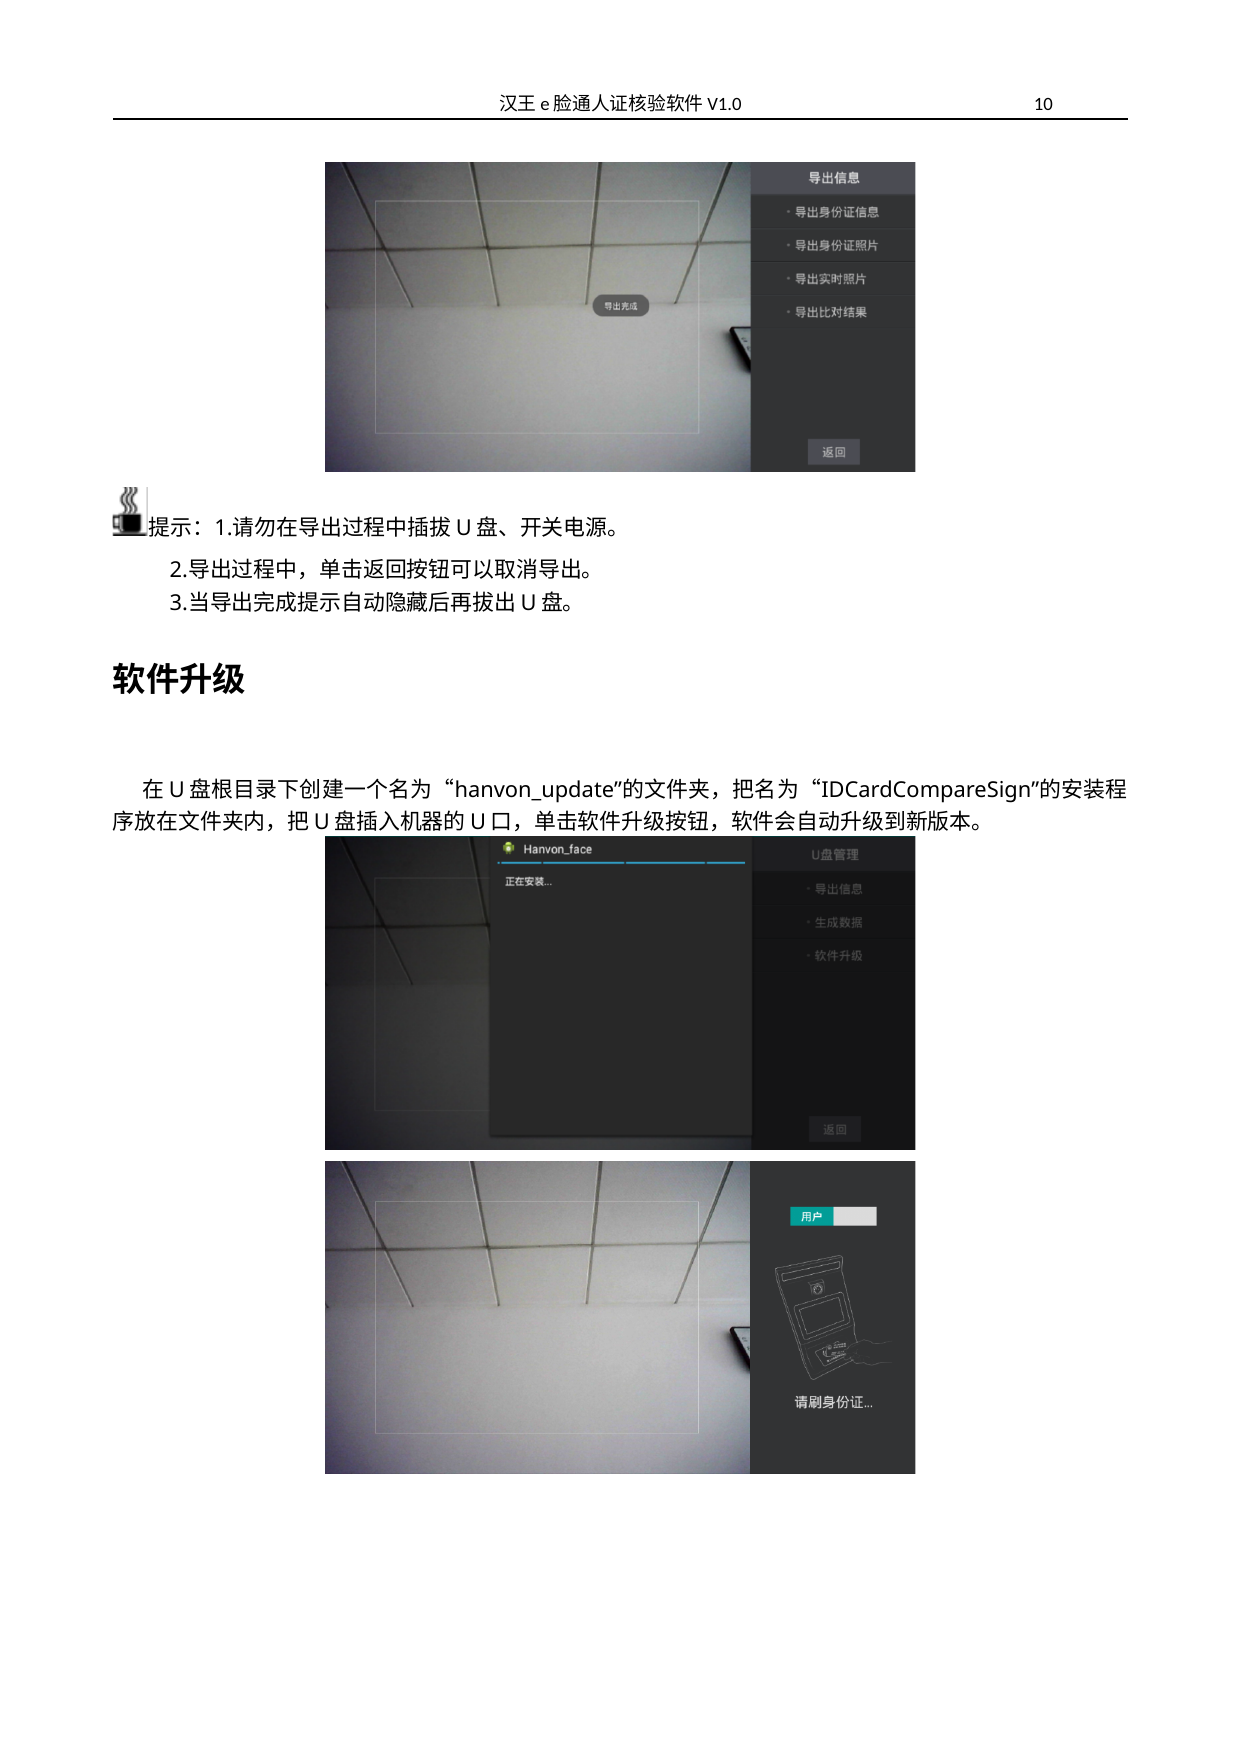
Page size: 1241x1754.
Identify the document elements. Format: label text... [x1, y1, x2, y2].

text 提示：1.请勿在导出过程中插拔U盘、开关电源。 [112, 487, 1128, 552]
subtitle 软件升级 [112, 644, 1128, 709]
picture [325, 162, 916, 472]
text 3.当导出完成提示自动隐藏后再拔出U盘。 [112, 584, 1128, 617]
text 在U盘根目录下创建一个名为“hanvon_update”的文件夹，把名为“IDCardCompareSign”的安装程序放在文件夹内，把U盘插入机器的U口，单击软件升级按钮，软件会自动升级到新版本。 [112, 771, 1128, 836]
picture [112, 487, 149, 536]
picture [325, 836, 916, 1150]
text 2.导出过程中，单击返回按钮可以取消导出。 [112, 552, 1128, 584]
picture [325, 1161, 916, 1474]
